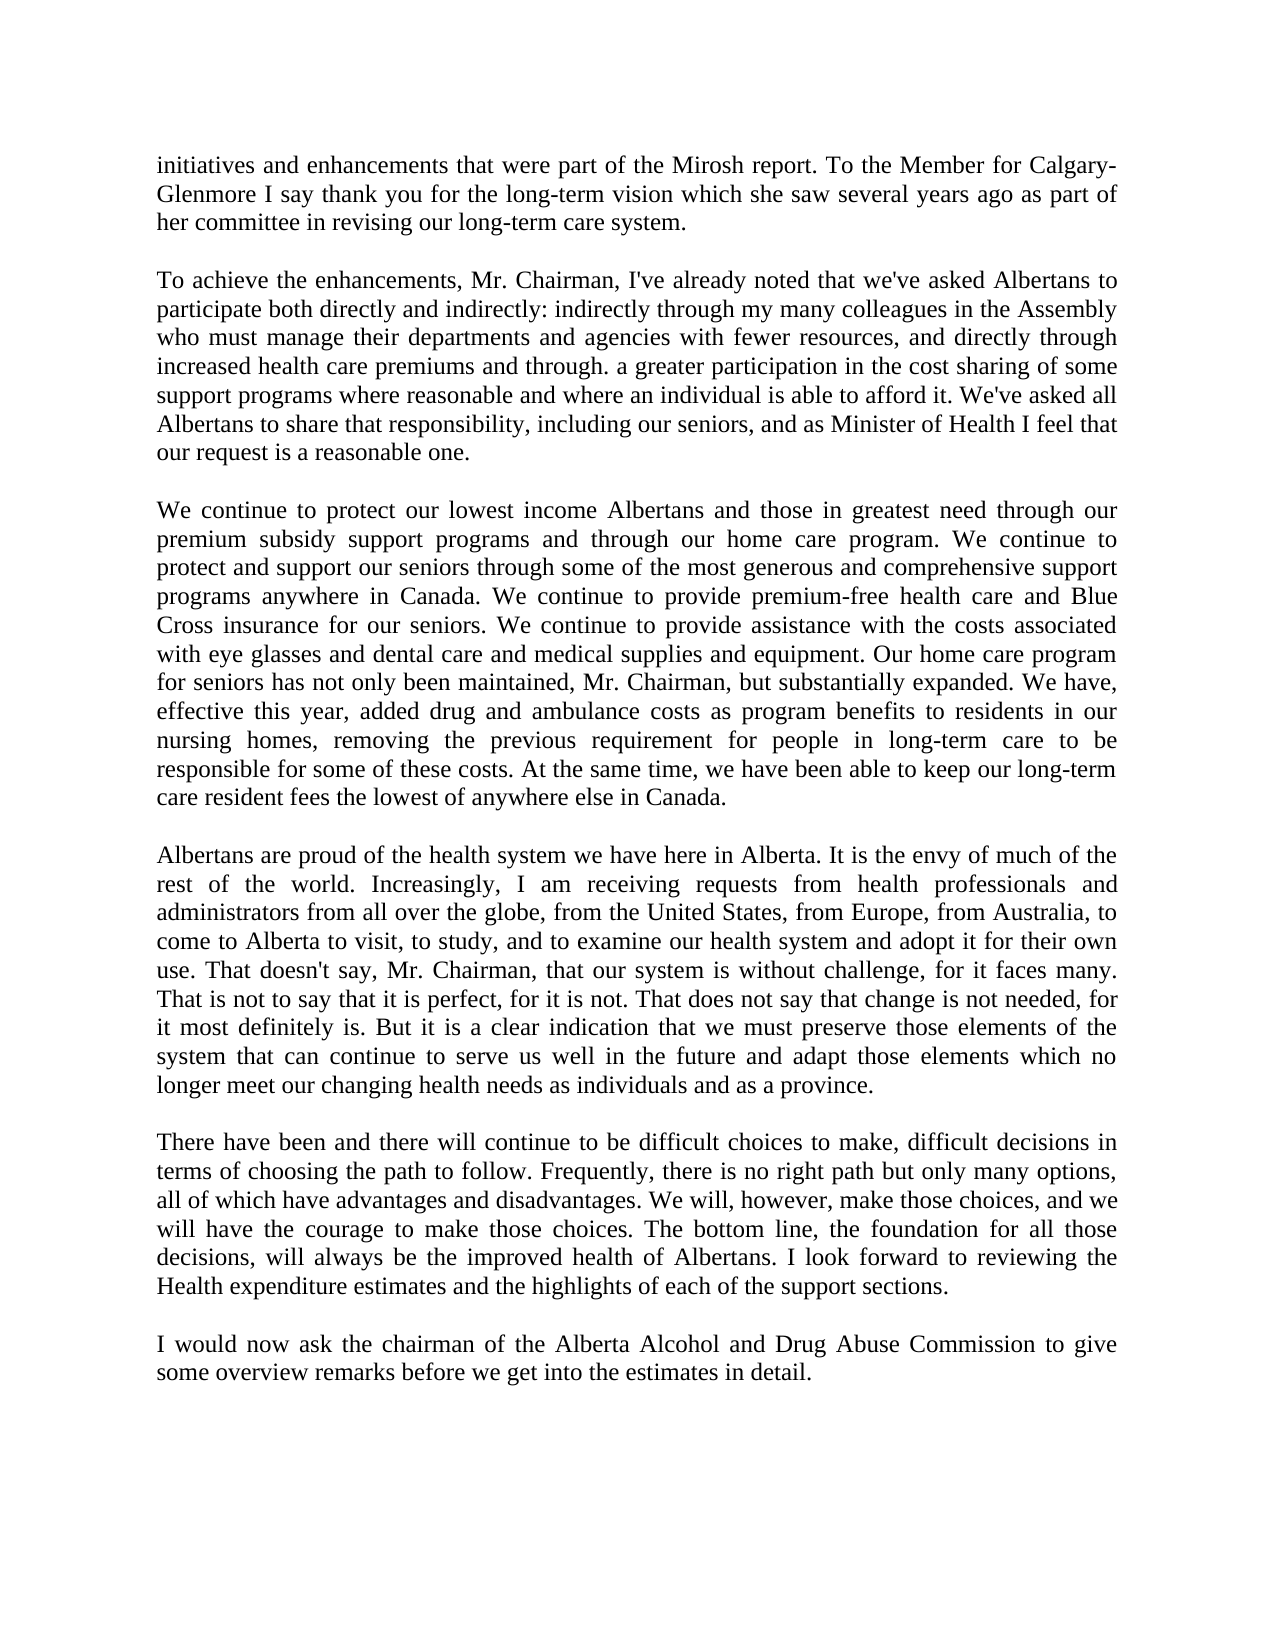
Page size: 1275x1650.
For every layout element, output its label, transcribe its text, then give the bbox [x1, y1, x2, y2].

text Albertans are proud of the health system we have here in Alberta. It is the envy of much of the rest of the world. Increasingly, I am receiving requests from health professionals and administrators from all over the globe, from the United States, from Europe, from Australia, to come to Alberta to visit, to study, and to examine our health system and adopt it for their own use. That doesn't say, Mr. Chairman, that our system is without challenge, for it faces many. That is not to say that it is perfect, for it is not. That does not say that change is not needed, for it most definitely is. But it is a clear indication that we must preserve those elements of the system that can continue to serve us well in the future and adapt those elements which no longer meet our changing health needs as individuals and as a province. [156, 840, 1118, 1099]
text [156, 150, 1118, 236]
text There have been and there will continue to be difficult choices to make, difficult decisions in terms of choosing the path to follow. Frequently, there is no right path but only many options, all of which have advantages and disadvantages. We will, however, make those choices, and we will have the courage to make those choices. The bottom line, the foundation for all those decisions, will always be the improved health of Albertans. I look forward to reviewing the Health expenditure estimates and the highlights of each of the support sections. [156, 1127, 1118, 1300]
text We continue to protect our lowest income Albertans and those in greatest need through our premium subsidy support programs and through our home care program. We continue to protect and support our seniors through some of the most generous and comprehensive support programs anywhere in Canada. We continue to provide premium-free health care and Blue Cross insurance for our seniors. We continue to provide assistance with the costs associated with eye glasses and dental care and medical supplies and equipment. Our home care program for seniors has not only been maintained, Mr. Chairman, but substantially expanded. We have, effective this year, added drug and ambulance costs as program benefits to residents in our nursing homes, removing the previous requirement for people in long-term care to be responsible for some of these costs. At the same time, we have been able to keep our long-term care resident fees the lowest of anywhere else in Canada. [156, 495, 1118, 811]
text To achieve the enhancements, Mr. Chairman, I've already noted that we've asked Albertans to participate both directly and indirectly: indirectly through my many colleagues in the Assembly who must manage their departments and agencies with fewer resources, and directly through increased health care premiums and through. a greater participation in the cost sharing of some support programs where reasonable and where an individual is able to afford it. We've asked all Albertans to share that responsibility, including our seniors, and as Minister of Health I feel that our request is a reasonable one. [156, 265, 1118, 466]
text I would now ask the chairman of the Alberta Alcohol and Drug Abuse Commission to give some overview remarks before we get into the estimates in detail. [156, 1329, 1118, 1386]
